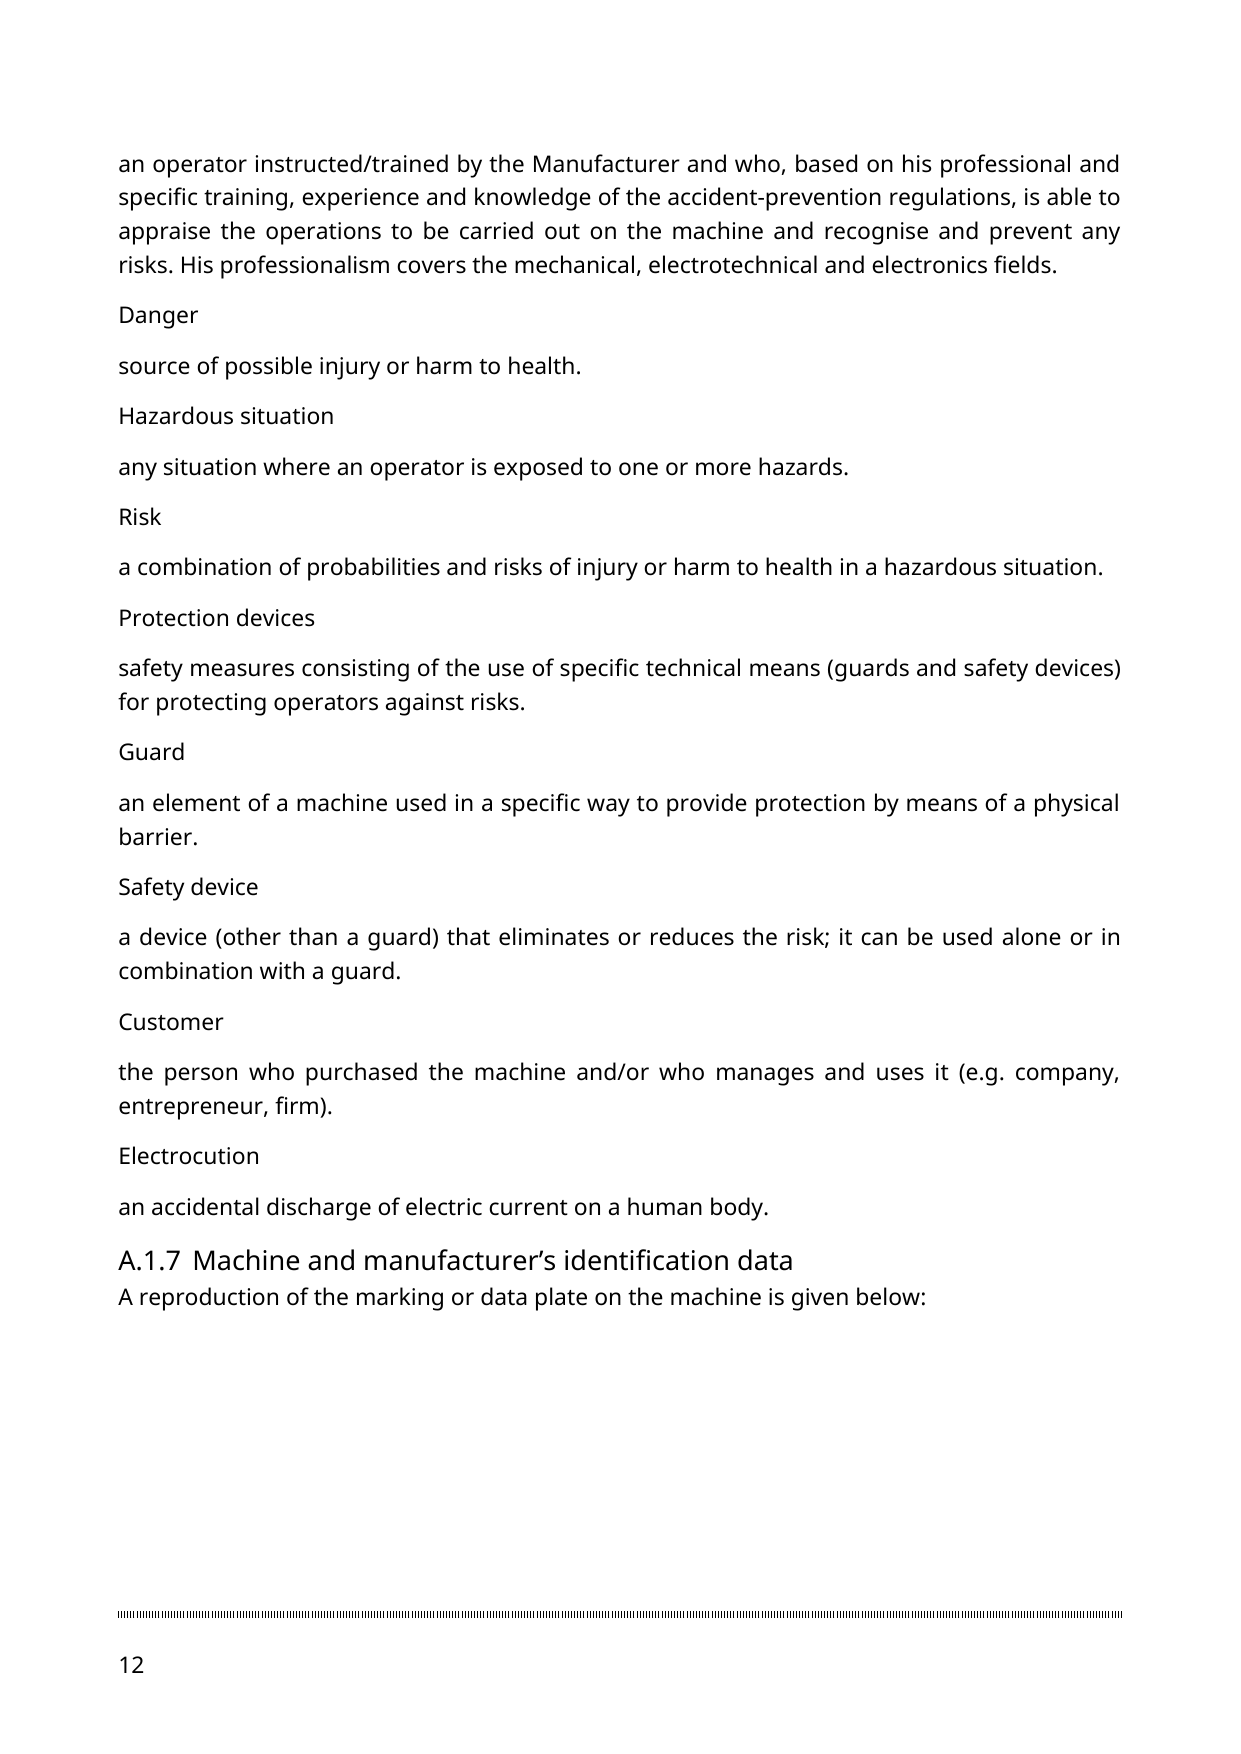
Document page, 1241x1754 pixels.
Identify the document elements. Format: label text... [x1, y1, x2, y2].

text an element of a machine used in a specific way to provide protection by means of a physical barrier. [118, 787, 1122, 852]
text Danger [118, 299, 1122, 331]
text safety measures consisting of the use of specific technical means (guards and safety devices) for protecting operators against risks. [118, 652, 1122, 717]
text Electrocution [118, 1140, 1122, 1171]
text a device (other than a guard) that eliminates or reduces the risk; it can be used alone or in combination with a guard. [118, 921, 1122, 986]
text Hazardous situation [118, 400, 1122, 431]
subtitle Machine and manufacturer’s identification data [118, 1241, 1122, 1278]
text Safety device [118, 871, 1122, 902]
text an operator instructed/trained by the Manufacturer and who, based on his professional and specific training, experience and knowledge of the accident-prevention regulations, is able to appraise the operations to be carried out on the machine and recognise and prevent any risks. His professionalism covers the mechanical, electrotechnical and electronics fields. [118, 148, 1122, 280]
text Protection devices [118, 602, 1122, 633]
text an accidental discharge of electric current on a human body. [118, 1191, 1122, 1222]
text the person who purchased the machine and/or who manages and uses it (e.g. company, entrepreneur, firm). [118, 1056, 1122, 1121]
text Risk [118, 501, 1122, 532]
text source of possible injury or harm to health. [118, 350, 1122, 381]
text a combination of probabilities and risks of injury or harm to health in a hazardous situation. [118, 551, 1122, 583]
text any situation where an operator is exposed to one or more hazards. [118, 451, 1122, 482]
text Guard [118, 736, 1122, 768]
text A reproduction of the marking or data plate on the machine is given below: [118, 1281, 1122, 1312]
text Customer [118, 1006, 1122, 1037]
